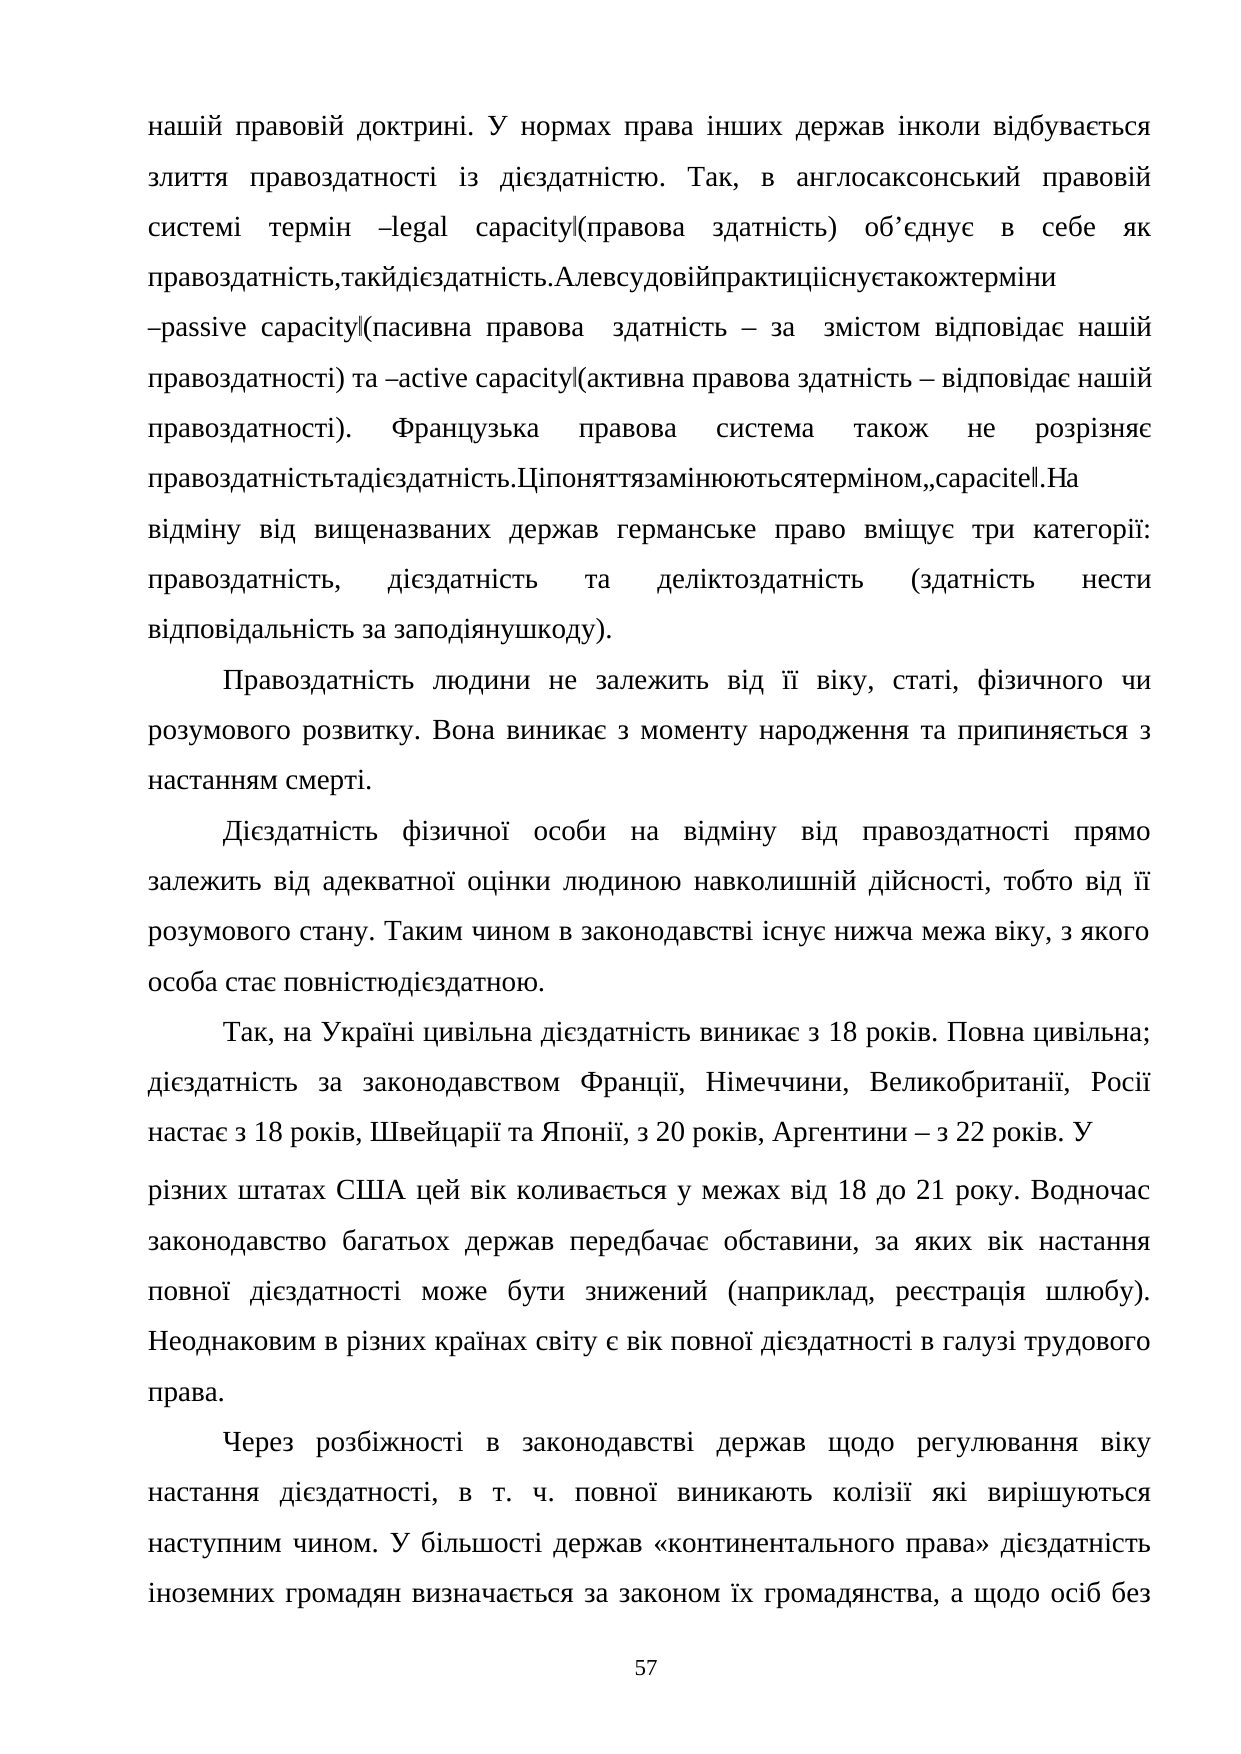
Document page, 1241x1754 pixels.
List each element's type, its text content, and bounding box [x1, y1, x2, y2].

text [148, 108, 1152, 293]
text Так, на Україні цивільна дієздатність виникає з 18 років. Повна цивільна; дієздатність за законодавством Франції, Німеччини, Великобританії, Росії настає з 18 років, Швейцарії та Японії, з 20 років, Аргентини – з 22 років. У [148, 1014, 1152, 1148]
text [148, 1424, 1152, 1609]
text різних штатах США цей вік коливається у межах від 18 до 21 року. Водночас законодавство багатьох держав передбачає обставини, за яких вік настання повної дієздатності може бути знижений (наприклад, реєстрація шлюбу). Неоднаковим в різних країнах світу є вік повної дієздатності в галузі трудового права. [148, 1172, 1152, 1407]
text ―passive capacity‖(пасивна правова здатність – за змістом відповідає нашій правоздатності) та ―active capacity‖(активна правова здатність – відповідає нашій правоздатності). Французька правова система також не розрізняє правоздатністьтадієздатність.Ціпоняттязамінюютьсятерміном„capacitе‖.На відміну від вищеназваних держав германське право вміщує три категорії: правоздатність, дієздатність та деліктоздатність (здатність нести відповідальність за заподіянушкоду). [148, 309, 1152, 645]
text Правоздатність людини не залежить від її віку, статі, фізичного чи розумового розвитку. Вона виникає з моменту народження та припиняється з настанням смерті. [148, 662, 1152, 796]
text Дієздатність фізичної особи на відміну від правоздатності прямо залежить від адекватної оцінки людиною навколишній дійсності, тобто від її розумового стану. Таким чином в законодавстві існує нижча межа віку, з якого особа стає повністюдієздатною. [148, 813, 1151, 997]
